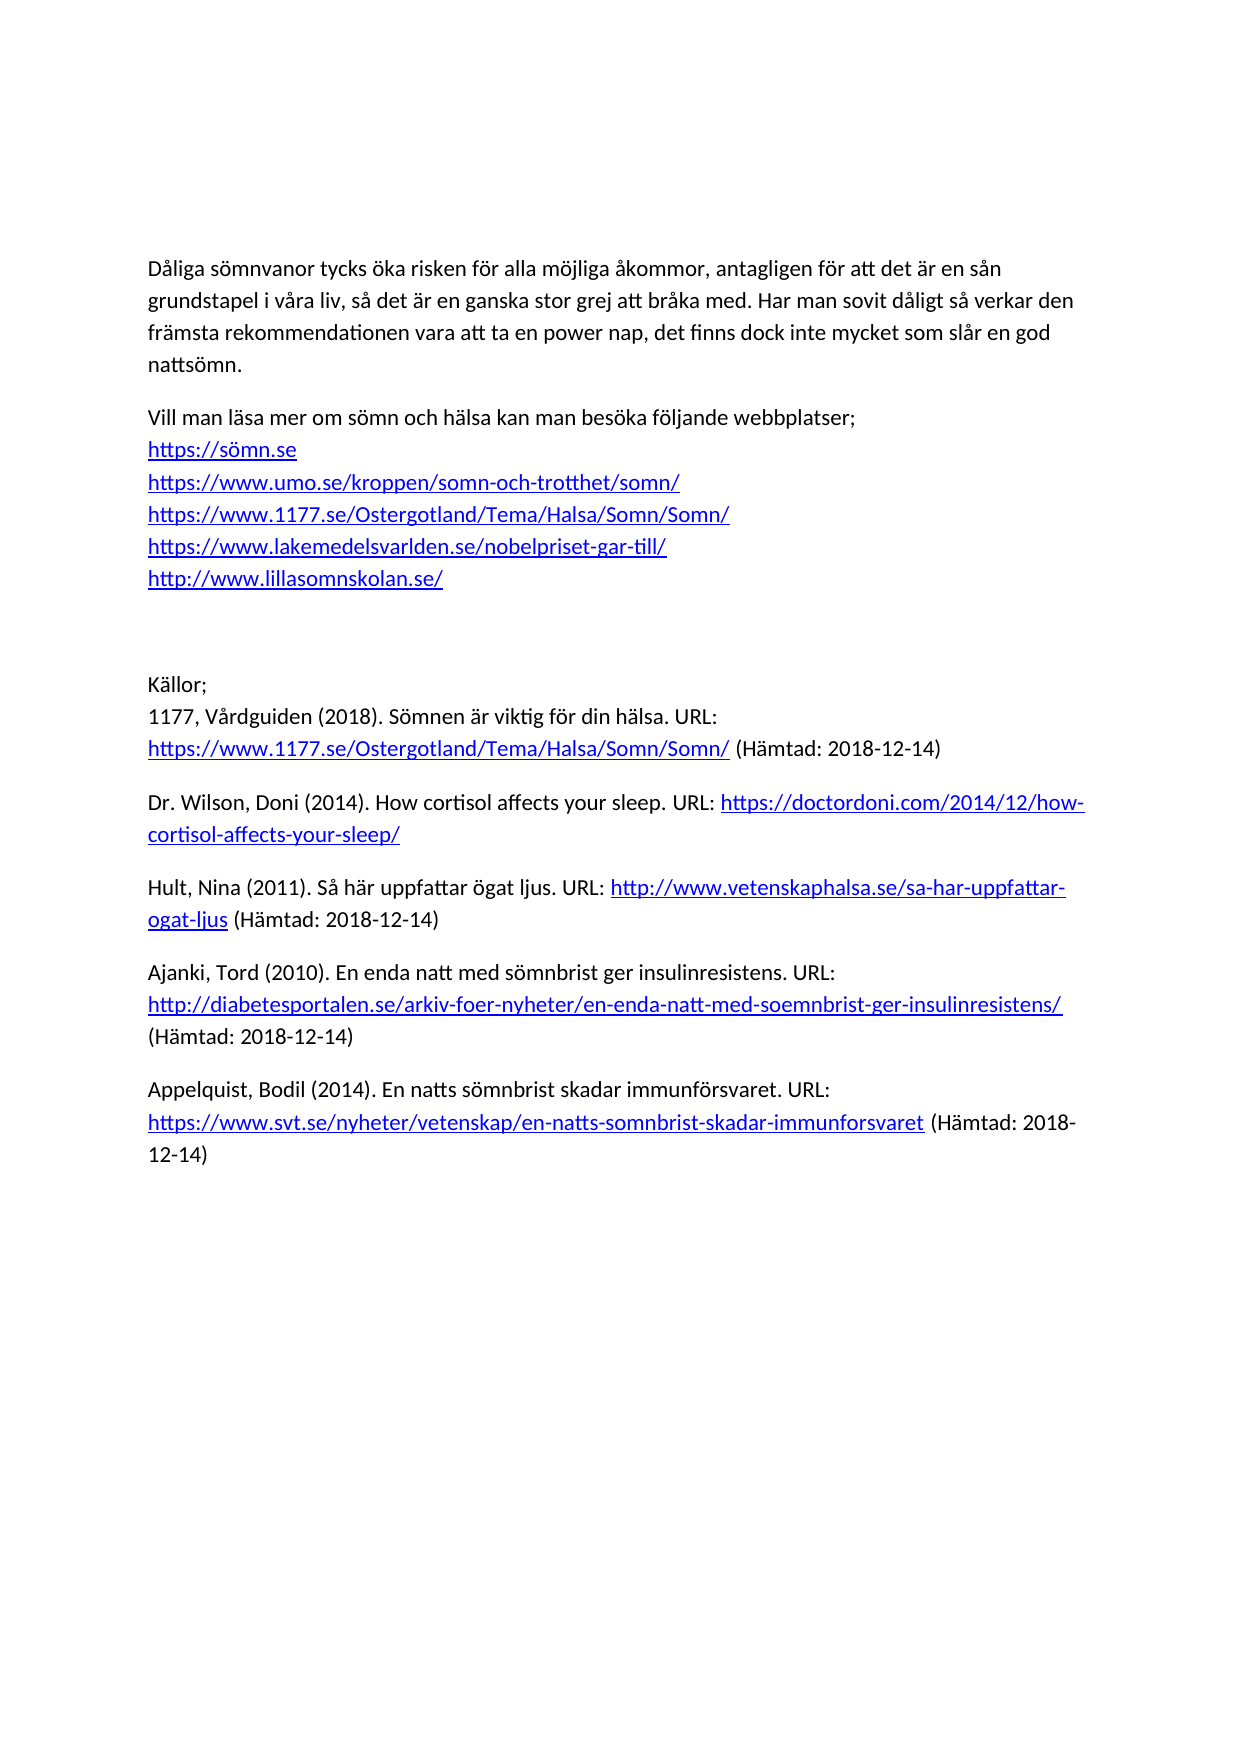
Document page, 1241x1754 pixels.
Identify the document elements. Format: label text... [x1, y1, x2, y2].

text Dr. Wilson, Doni (2014). How cortisol affects your sleep. URL: https://doctordoni.com/2014/12/how-cortisol-affects-your-sleep/ [148, 788, 1093, 848]
text Appelquist, Bodil (2014). En natts sömnbrist skadar immunförsvaret. URL: https://www.svt.se/nyheter/vetenskap/en-natts-somnbrist-skadar-immunforsvaret (Hämtad: 2018-12-14) [148, 1075, 1093, 1168]
text Ajanki, Tord (2010). En enda natt med sömnbrist ger insulinresistens. URL: http://diabetesportalen.se/arkiv-foer-nyheter/en-enda-natt-med-soemnbrist-ger-insulinresistens/ (Hämtad: 2018-12-14) [148, 958, 1093, 1050]
text Hult, Nina (2011). Så här uppfattar ögat ljus. URL: http://www.vetenskaphalsa.se/sa-har-uppfattar-ogat-ljus (Hämtad: 2018-12-14) [148, 873, 1093, 933]
text Källor; 1177, Vårdguiden (2018). Sömnen är viktig för din hälsa. URL: https://www.1177.se/Ostergotland/Tema/Halsa/Somn/Somn/ (Hämtad: 2018-12-14) [148, 670, 1093, 763]
text Vill man läsa mer om sömn och hälsa kan man besöka följande webbplatser; https://sömn.se https://www.umo.se/kroppen/somn-och-trotthet/somn/ https://www.1177.se/Ostergotland/Tema/Halsa/Somn/Somn/ https://www.lakemedelsvarlden.se/nobelpriset-gar-till/ http://www.lillasomnskolan.se/ [148, 403, 1093, 592]
text Dåliga sömnvanor tycks öka risken för alla möjliga åkommor, antagligen för att det är en sån grundstapel i våra liv, så det är en ganska stor grej att bråka med. Har man sovit dåligt så verkar den främsta rekommendationen vara att ta en power nap, det finns dock inte mycket som slår en god nattsömn. [148, 254, 1093, 378]
